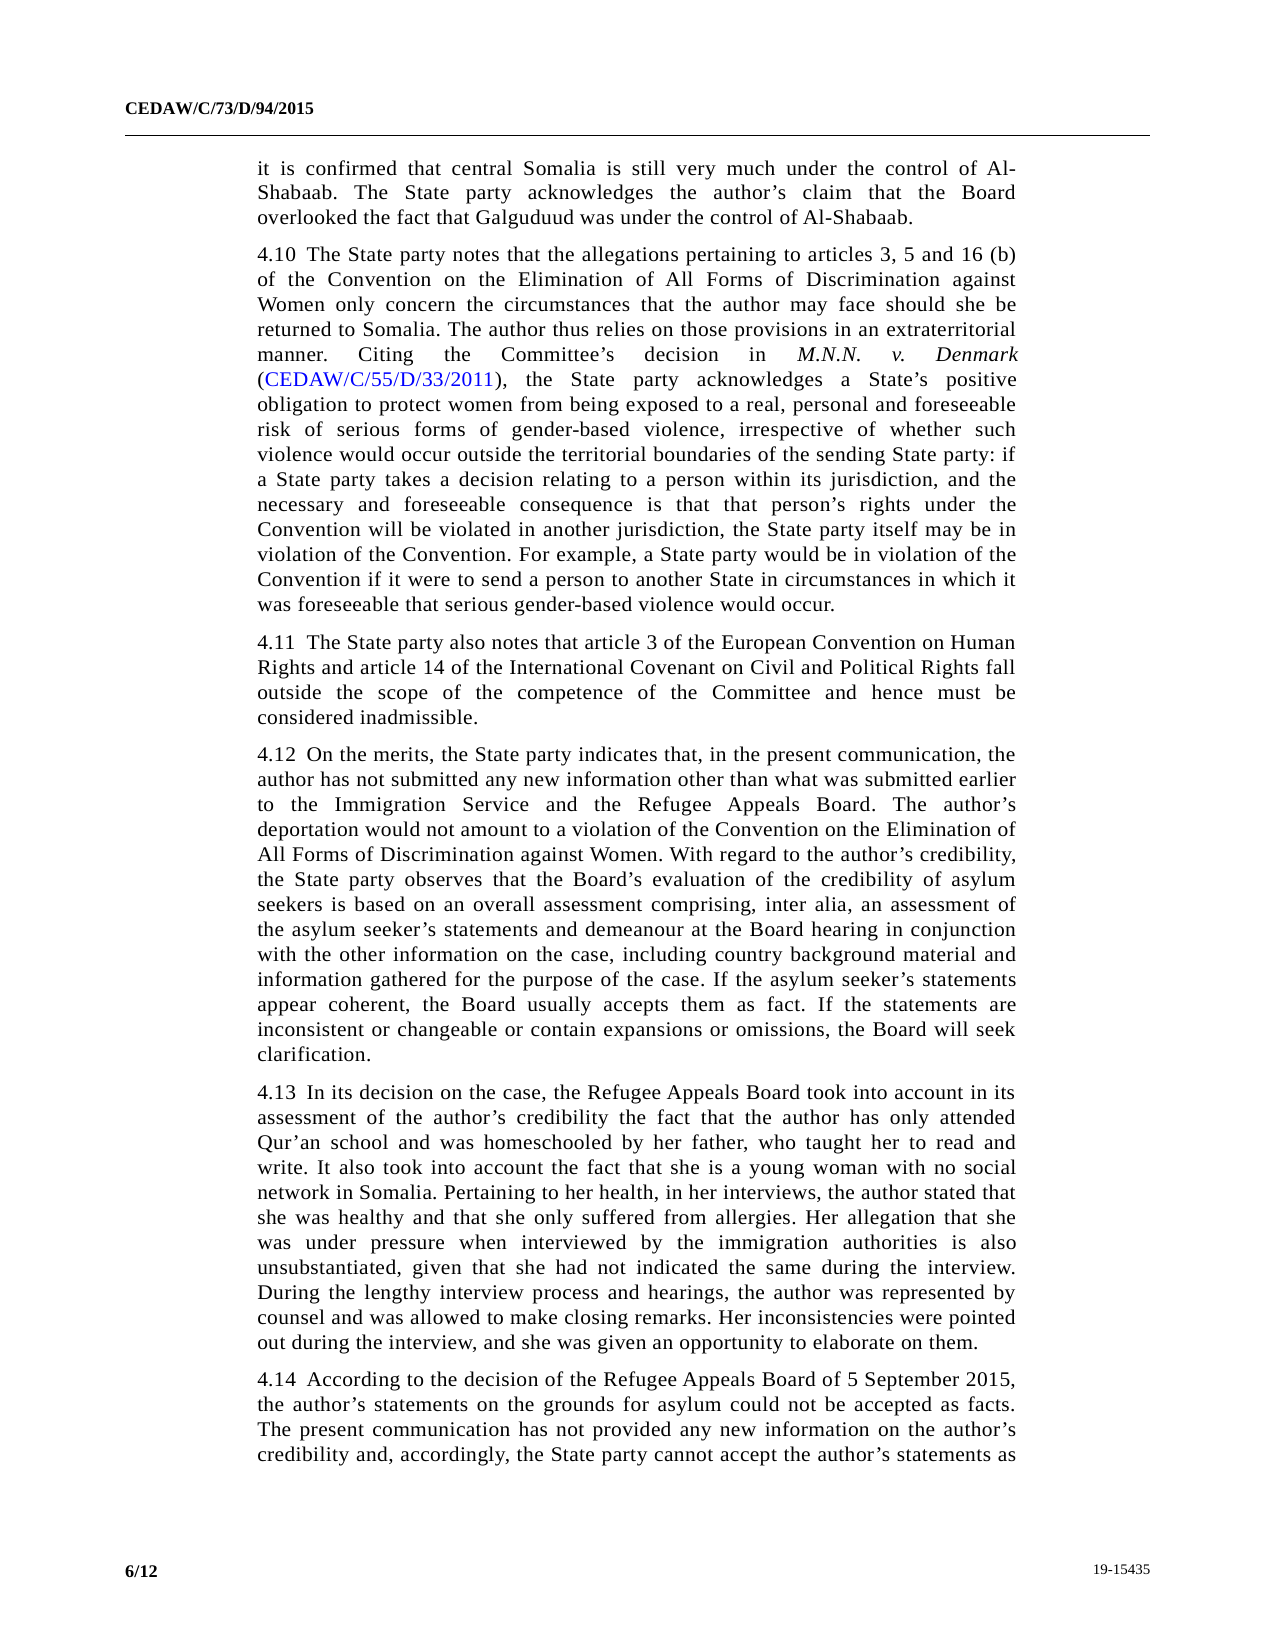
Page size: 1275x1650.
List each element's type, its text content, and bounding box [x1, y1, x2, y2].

text 4.11 The State party also notes that article 3 of the European Convention on Human Rights and article 14 of the International Covenant on Civil and Political Rights fall outside the scope of the competence of the Committee and hence must be considered inadmissible. [257, 629, 1018, 729]
text 4.12 On the merits, the State party indicates that, in the present communication, the author has not submitted any new information other than what was submitted earlier to the Immigration Service and the Refugee Appeals Board. The author’s deportation would not amount to a violation of the Convention on the Elimination of All Forms of Discrimination against Women. With regard to the author’s credibility, the State party observes that the Board’s evaluation of the credibility of asylum seekers is based on an overall assessment comprising, inter alia, an assessment of the asylum seeker’s statements and demeanour at the Board hearing in conjunction with the other information on the case, including country background material and information gathered for the purpose of the case. If the asylum seeker’s statements appear coherent, the Board usually accepts them as fact. If the statements are inconsistent or changeable or contain expansions or omissions, the Board will seek clarification. [257, 741, 1018, 1066]
text 4.9 The State party refers to the alleged secret agreement between Denmark and Somalia (see para 2.4 above), the information provided by the Office of the United Nations High Commissioner for Refugees regarding the return of asylum seekers to the part of Somalia from which the author originates and the comments of the Asylum Research Consultancy and the Dutch Council for Refugees on the country of origin information report of the European Asylum Support Office, published by the Asylum Research Consultancy and the Council on 21 November 2014, in which it is confirmed that central Somalia is still very much under the control of Al-Shabaab. The State party acknowledges the author’s claim that the Board overlooked the fact that Galguduud was under the control of Al-Shabaab. [257, 156, 1018, 229]
text 4.10 The State party notes that the allegations pertaining to articles 3, 5 and 16 (b) of the Convention on the Elimination of All Forms of Discrimination against Women only concern the circumstances that the author may face should she be returned to Somalia. The author thus relies on those provisions in an extraterritorial manner. Citing the Committee’s decision in M.N.N. v. Denmark (CEDAW/C/55/D/33/2011), the State party acknowledges a State’s positive obligation to protect women from being exposed to a real, personal and foreseeable risk of serious forms of gender-based violence, irrespective of whether such violence would occur outside the territorial boundaries of the sending State party: if a State party takes a decision relating to a person within its jurisdiction, and the necessary and foreseeable consequence is that that person’s rights under the Convention will be violated in another jurisdiction, the State party itself may be in violation of the Convention. For example, a State party would be in violation of the Convention if it were to send a person to another State in circumstances in which it was foreseeable that serious gender-based violence would occur. [257, 241, 1018, 616]
text 4.13 In its decision on the case, the Refugee Appeals Board took into account in its assessment of the author’s credibility the fact that the author has only attended Qur’an school and was homeschooled by her father, who taught her to read and write. It also took into account the fact that she is a young woman with no social network in Somalia. Pertaining to her health, in her interviews, the author stated that she was healthy and that she only suffered from allergies. Her allegation that she was under pressure when interviewed by the immigration authorities is also unsubstantiated, given that she had not indicated the same during the interview. During the lengthy interview process and hearings, the author was represented by counsel and was allowed to make closing remarks. Her inconsistencies were pointed out during the interview, and she was given an opportunity to elaborate on them. [257, 1079, 1018, 1354]
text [257, 1366, 1018, 1466]
